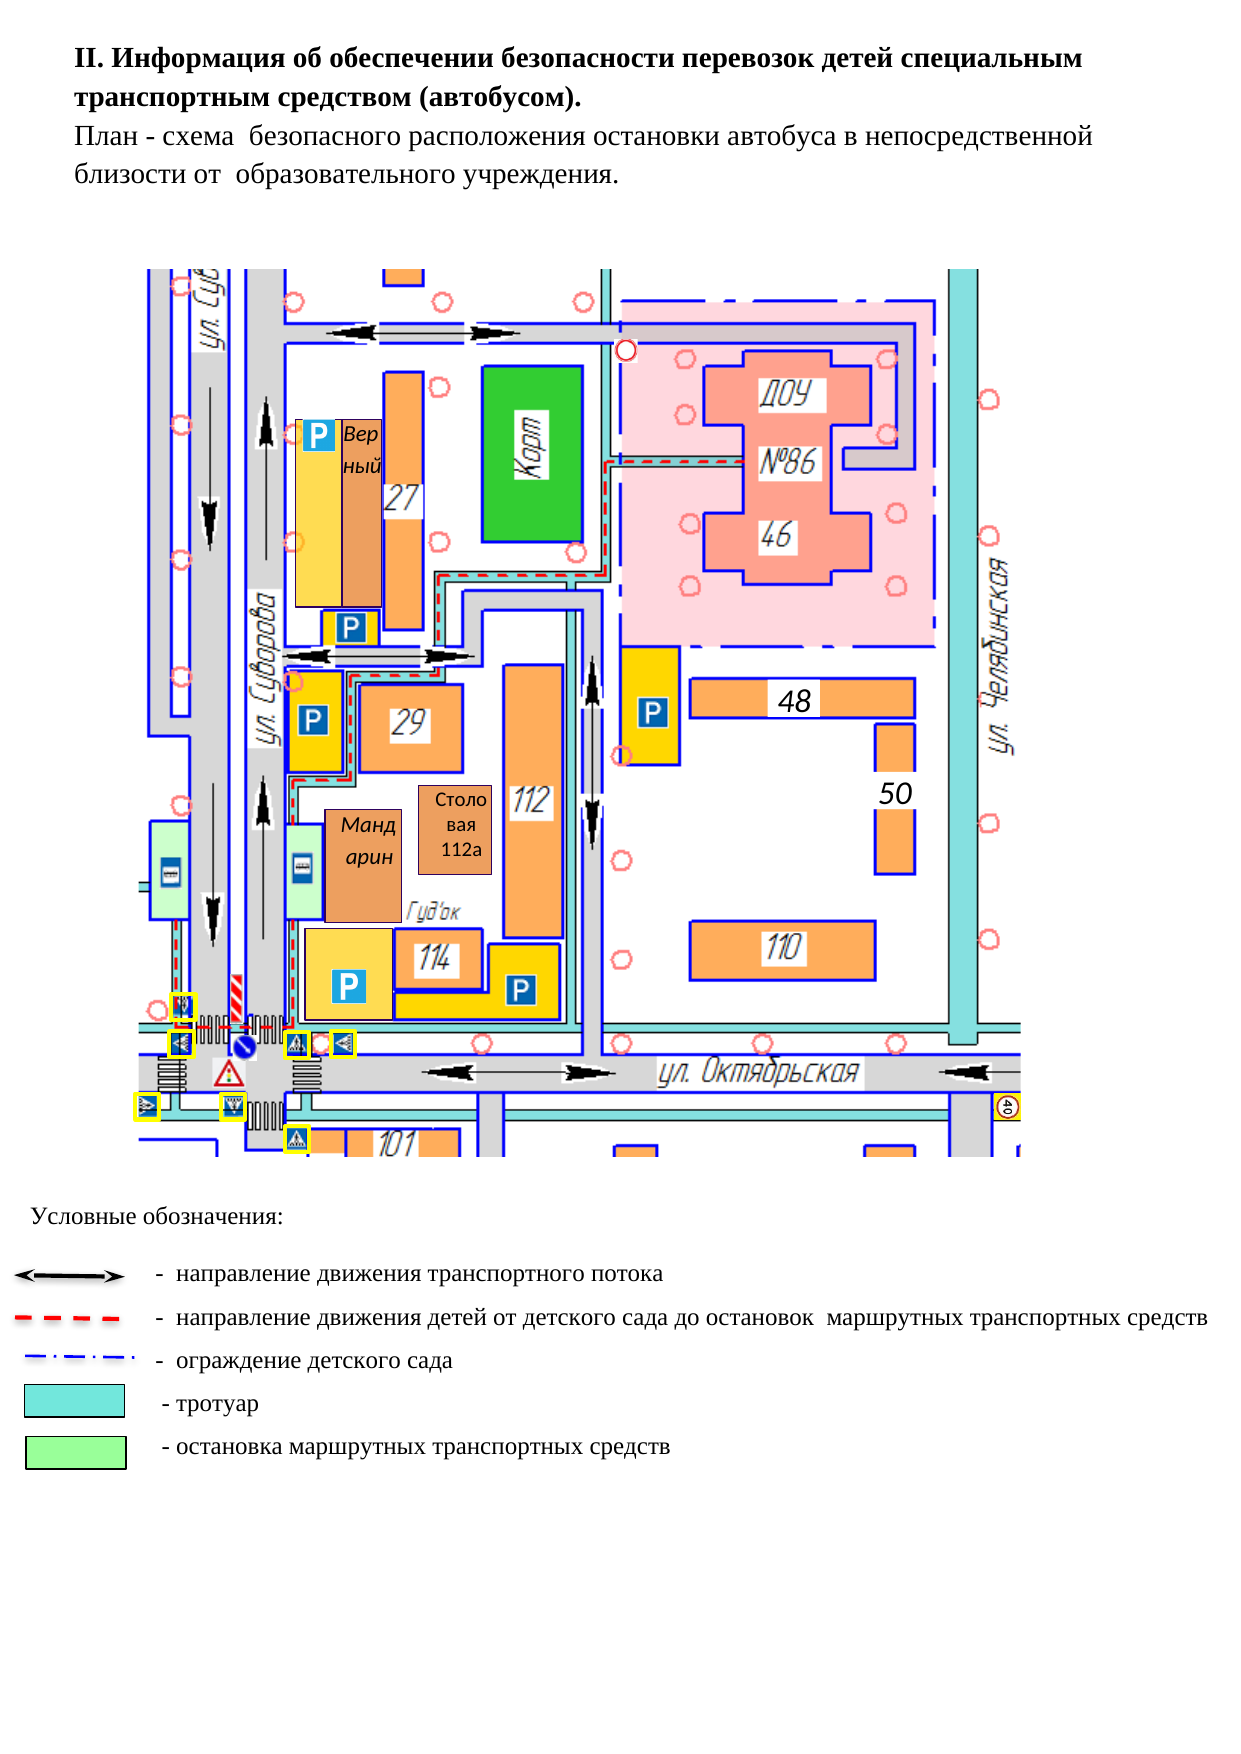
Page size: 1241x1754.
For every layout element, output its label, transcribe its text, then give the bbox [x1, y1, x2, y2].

text - остановка маршрутных транспортных средств [74, 1431, 1211, 1460]
text - тротуар [125, 1388, 1211, 1417]
text II. Информация об обеспечении безопасности перевозок детей специальным транспортным средством (автобусом). [74, 41, 1211, 113]
picture [138, 269, 1021, 1157]
text План - схема безопасного расположения остановки автобуса в непосредственной близости от образовательного учреждения. [74, 118, 1211, 190]
text Условные обозначения: [29, 1201, 1211, 1230]
text - направление движения детей от детского сада до остановок маршрутных транспортных средств [74, 1302, 1211, 1330]
text - ограждение детского сада [74, 1345, 1211, 1373]
picture [138, 1096, 157, 1117]
text - направление движения транспортного потока [74, 1258, 1211, 1287]
